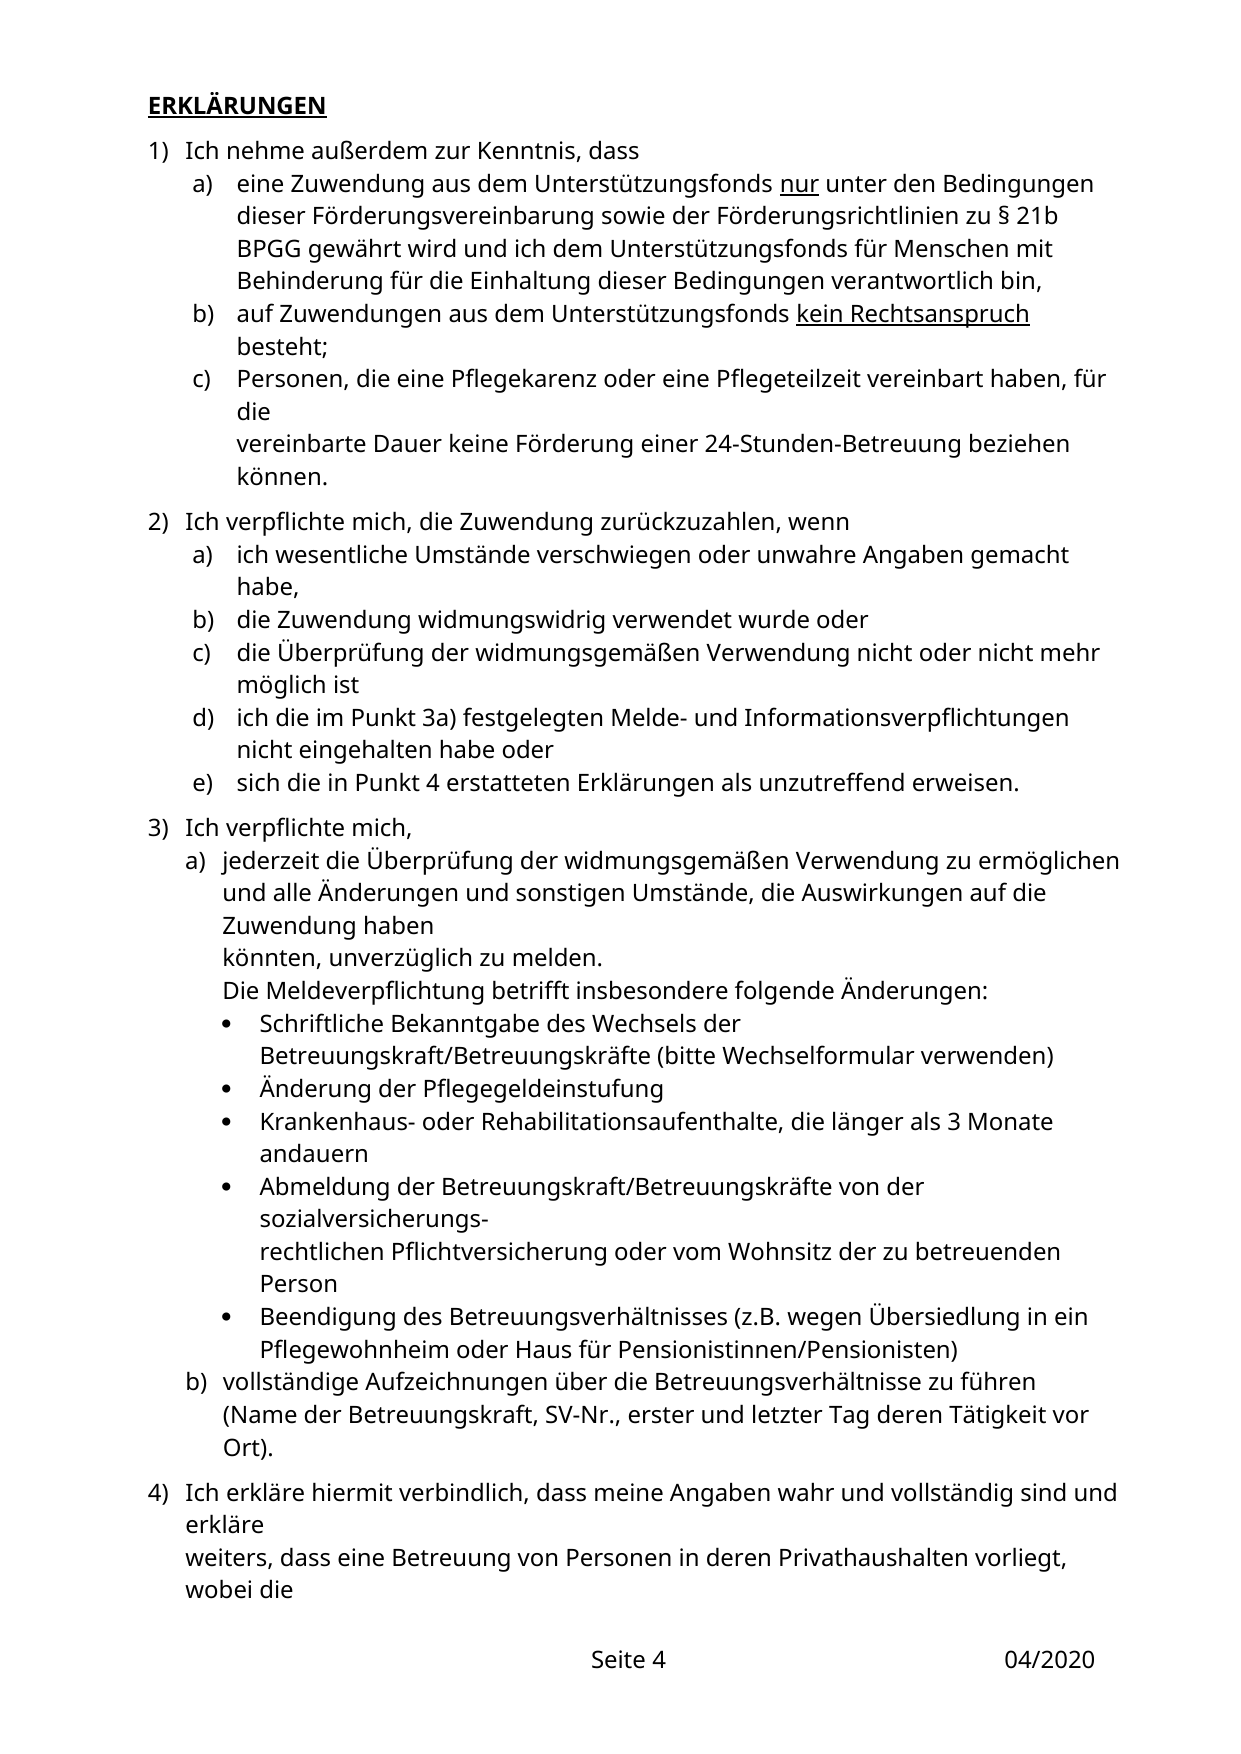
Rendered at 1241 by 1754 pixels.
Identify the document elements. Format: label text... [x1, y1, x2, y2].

list sich die in Punkt 4 erstatteten Erklärungen als unzutreffend erweisen. [192, 766, 1122, 798]
list vollständige Aufzeichnungen über die Betreuungsverhältnisse zu führen (Name der Betreuungskraft, SV-Nr., erster und letzter Tag deren Tätigkeit vor Ort). [185, 1365, 1122, 1463]
list Ich verpflichte mich, die Zuwendung zurückzuzahlen, wenn [148, 505, 1122, 537]
list ich die im Punkt 3a) festgelegten Melde- und Informationsverpflichtungen nicht eingehalten habe oder [192, 701, 1122, 766]
list auf Zuwendungen aus dem Unterstützungsfonds kein Rechtsanspruch besteht; [192, 297, 1122, 362]
list Änderung der Pflegegeldeinstufung [222, 1072, 1122, 1104]
list die Zuwendung widmungswidrig verwendet wurde oder [192, 603, 1122, 635]
list Personen, die eine Pflegekarenz oder eine Pflegeteilzeit vereinbart haben, für die vereinbarte Dauer keine Förderung einer 24-Stunden-Betreuung beziehen können. [192, 362, 1122, 492]
list eine Zuwendung aus dem Unterstützungsfonds nur unter den Bedingungen dieser Förderungsvereinbarung sowie der Förderungsrichtlinien zu § 21b BPGG gewährt wird und ich dem Unterstützungsfonds für Menschen mit Behinderung für die Einhaltung dieser Bedingungen verantwortlich bin, [192, 166, 1122, 297]
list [148, 1475, 1122, 1606]
list Ich verpflichte mich, [148, 811, 1122, 843]
list Abmeldung der Betreuungskraft/Betreuungskräfte von der sozialversicherungs- rechtlichen Pflichtversicherung oder vom Wohnsitz der zu betreuenden Person [222, 1169, 1122, 1300]
list jederzeit die Überprüfung der widmungsgemäßen Verwendung zu ermöglichen und alle Änderungen und sonstigen Umstände, die Auswirkungen auf die Zuwendung haben könnten, unverzüglich zu melden. Die Meldeverpflichtung betrifft insbesondere folgende Änderungen: [185, 843, 1122, 1006]
text ERKLÄRUNGEN [148, 89, 1122, 121]
list Ich nehme außerdem zur Kenntnis, dass [148, 134, 1122, 166]
list Beendigung des Betreuungsverhältnisses (z.B. wegen Übersiedlung in ein Pflegewohnheim oder Haus für Pensionistinnen/Pensionisten) [222, 1300, 1122, 1365]
list Schriftliche Bekanntgabe des Wechsels der Betreuungskraft/Betreuungskräfte (bitte Wechselformular verwenden) [222, 1006, 1122, 1072]
list ich wesentliche Umstände verschwiegen oder unwahre Angaben gemacht habe, [192, 537, 1122, 603]
list die Überprüfung der widmungsgemäßen Verwendung nicht oder nicht mehr möglich ist [192, 635, 1122, 701]
list Krankenhaus- oder Rehabilitationsaufenthalte, die länger als 3 Monate andauern [222, 1104, 1122, 1169]
